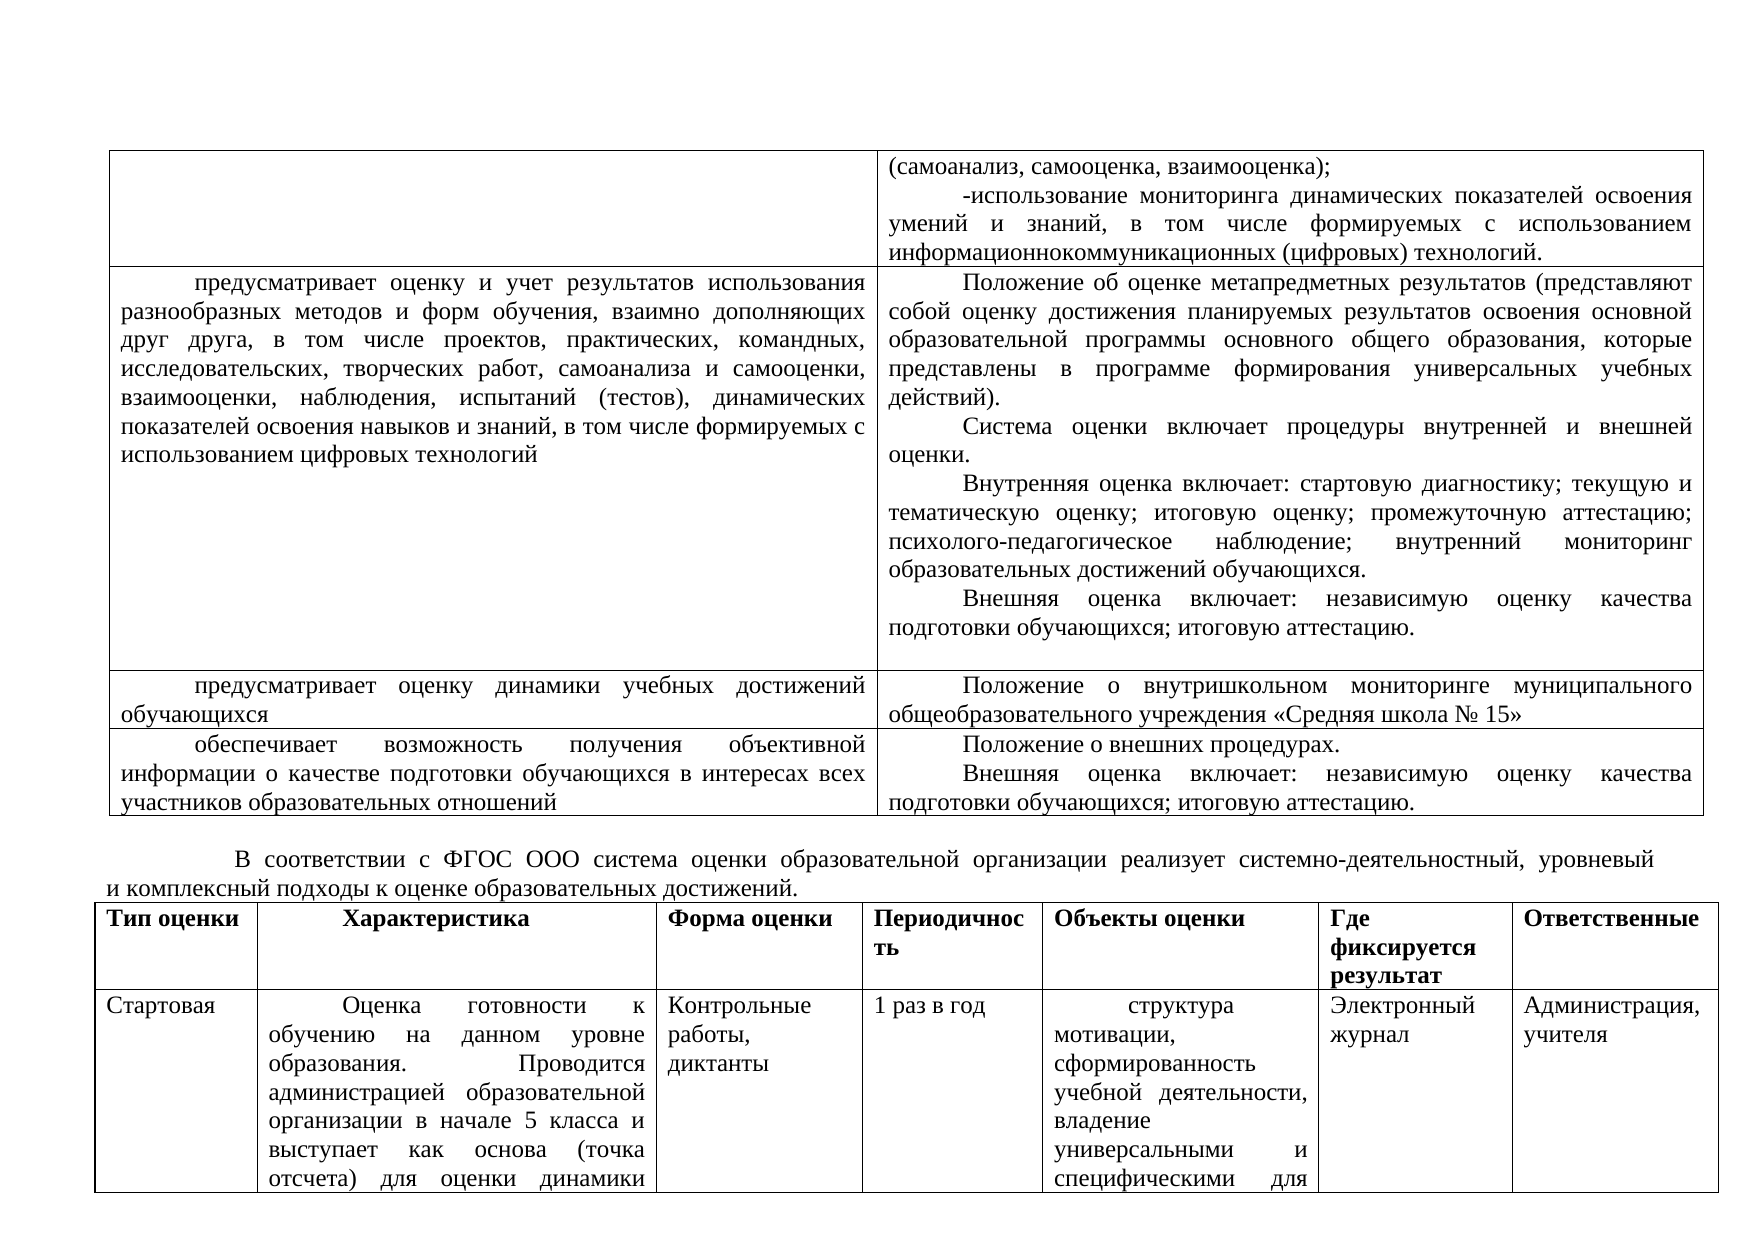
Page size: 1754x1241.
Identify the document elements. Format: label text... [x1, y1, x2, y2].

table_cell предусматривает оценку и учет результатов использования разнообразных методов и форм обучения, взаимно дополняющих друг друга, в том числе проектов, практических, командных, исследовательских, творческих работ, самоанализа и самооценки, взаимооценки, наблюдения, испытаний (тестов), динамических показателей освоения навыков и знаний, в том числе формируемых с использованием цифровых технологий [110, 267, 877, 669]
table_cell Электронный журнал [1319, 990, 1512, 1192]
table_cell 1 раз в год [863, 990, 1042, 1192]
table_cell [1513, 990, 1718, 1192]
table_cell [1043, 990, 1318, 1192]
table_cell Положение о внешних процедурах. Внешняя оценка включает: независимую оценку качества подготовки обучающихся; итоговую аттестацию. [878, 729, 1703, 815]
table_header Периодичность [863, 903, 1042, 989]
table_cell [657, 990, 862, 1192]
text В соответствии с ФГОС ООО система оценки образовательной организации реализует системно-деятельностный, уровневый и комплексный подходы к оценке образовательных достижений. [106, 844, 1656, 902]
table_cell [258, 990, 656, 1192]
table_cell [878, 151, 1703, 266]
table_cell Положение об оценке метапредметных результатов (представляют собой оценку достижения планируемых результатов освоения основной образовательной программы основного общего образования, которые представлены в программе формирования универсальных учебных действий). Система оценки включает процедуры внутренней и внешней оценки. Внутренняя оценка включает: стартовую диагностику; текущую и тематическую оценку; итоговую оценку; промежуточную аттестацию; психолого-педагогическое наблюдение; внутренний мониторинг образовательных достижений обучающихся. Внешняя оценка включает: независимую оценку качества подготовки обучающихся; итоговую аттестацию. [878, 267, 1703, 669]
table_header Тип оценки [96, 903, 257, 989]
table_header Ответственные [1513, 903, 1718, 989]
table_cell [110, 151, 877, 266]
table_header Характеристика [258, 903, 656, 989]
table_header Объекты оценки [1043, 903, 1318, 989]
table_header Где фиксируется результат [1319, 903, 1512, 989]
table_cell Положение о внутришкольном мониторинге муниципального общеобразовательного учреждения «Средняя школа № 15» [878, 671, 1703, 728]
table_cell Стартовая [96, 990, 257, 1192]
table_header Форма оценки [657, 903, 862, 989]
table_cell обеспечивает возможность получения объективной информации о качестве подготовки обучающихся в интересах всех участников образовательных отношений [110, 729, 877, 815]
table_cell предусматривает оценку динамики учебных достижений обучающихся [110, 671, 877, 728]
